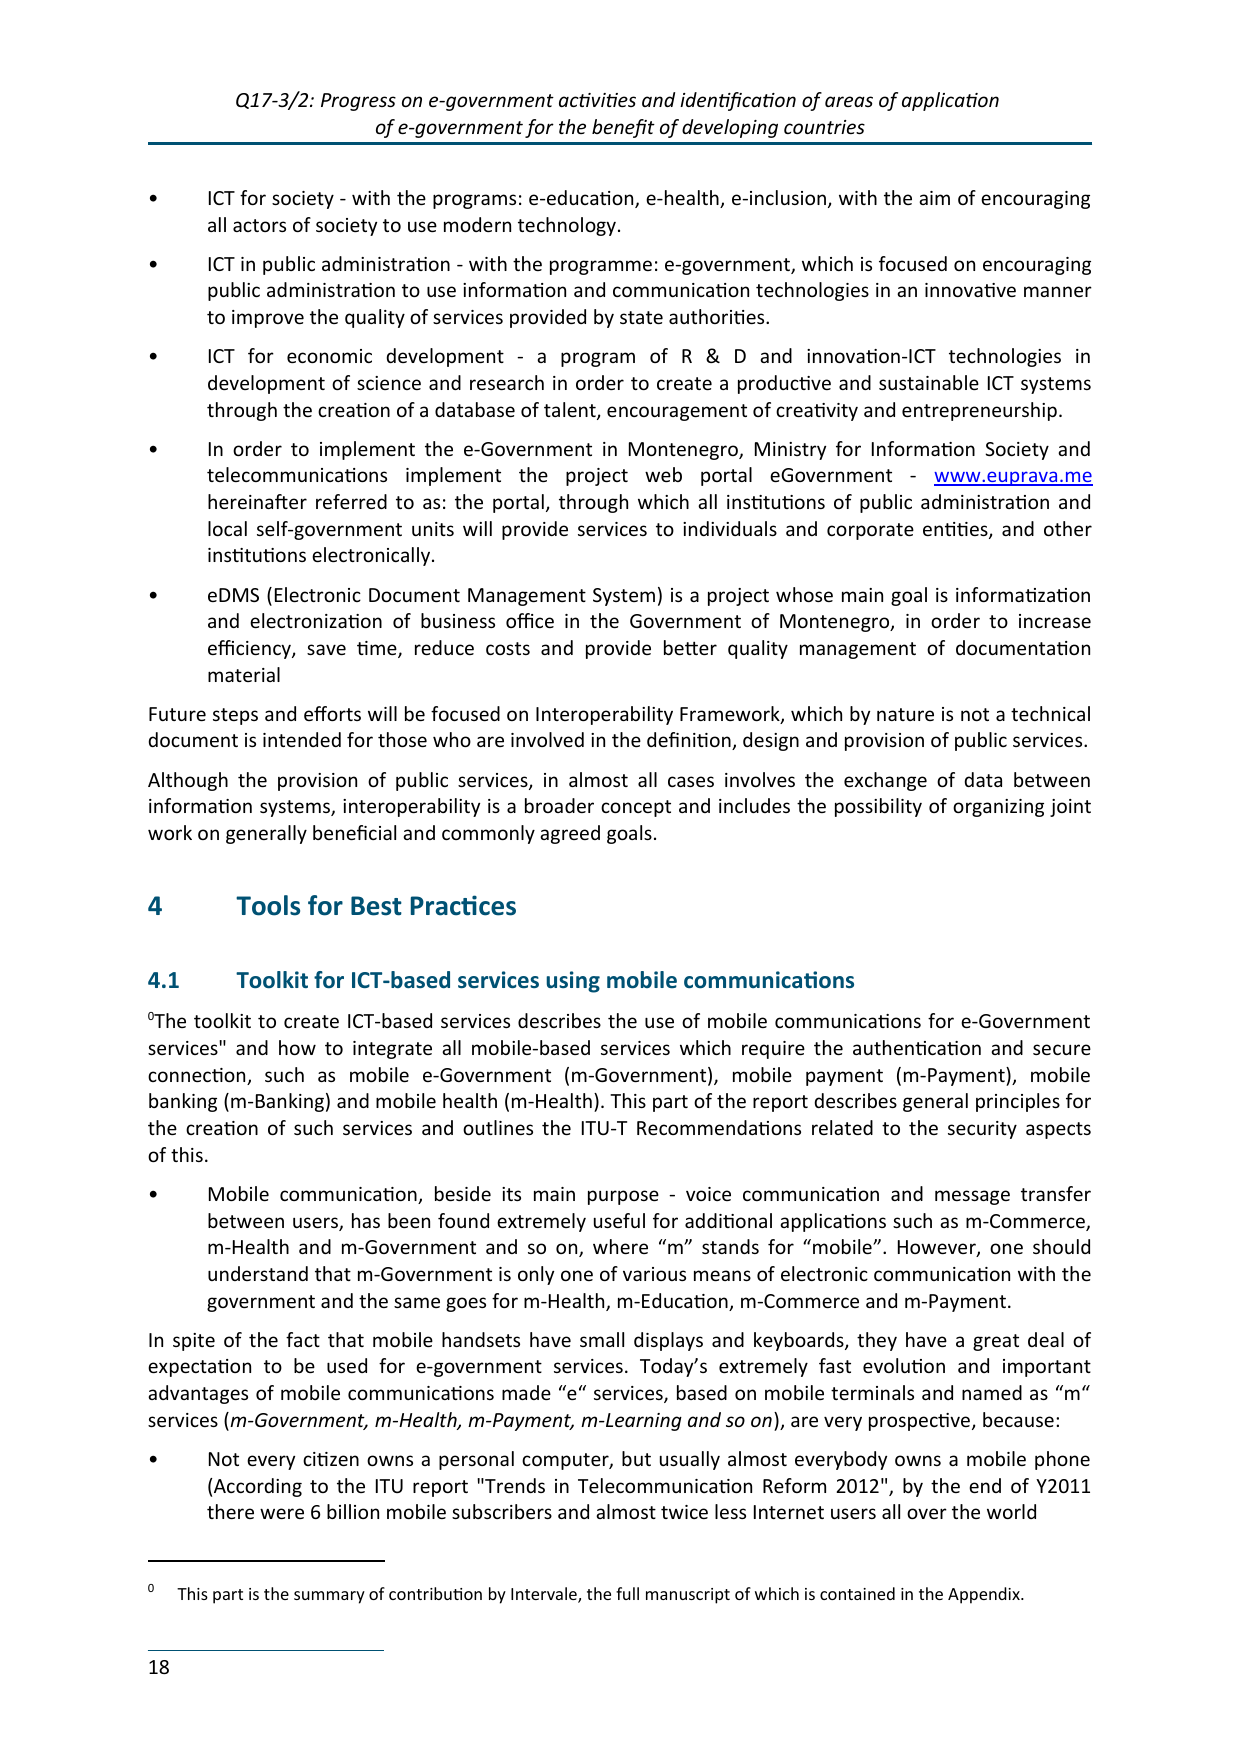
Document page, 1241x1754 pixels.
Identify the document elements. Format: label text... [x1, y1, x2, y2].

text • eDMS (Electronic Document Management System) is a project whose main goal is informatization and electronization of business office in the Government of Montenegro, in order to increase efficiency, save time, reduce costs and provide better quality management of documentation material [148, 581, 1092, 687]
text The toolkit to create ICT-based services describes the use of mobile communications for e-Government services" and how to integrate all mobile-based services which require the authentication and secure connection, such as mobile e-Government (m-Government), mobile payment (m-Payment), mobile banking (m-Banking) and mobile health (m-Health). This part of the report describes general principles for the creation of such services and outlines the ITU-T Recommendations related to the security aspects of this. [148, 1008, 1092, 1168]
text In spite of the fact that mobile handsets have small displays and keyboards, they have a great deal of expectation to be used for e-government services. Today’s extremely fast evolution and important advantages of mobile communications made “e“ services, based on mobile terminals and named as “m“ services (m-Government, m-Health, m-Payment, m-Learning and so on), are very prospective, because: [148, 1326, 1092, 1433]
text • Not every citizen owns a personal computer, but usually almost everybody owns a mobile phone (According to the ITU report "Trends in Telecommunication Reform 2012", by the end of Y2011 there were 6 billion mobile subscribers and almost twice less Internet users all over the world [148, 1445, 1092, 1525]
text • In order to implement the e-Government in Montenegro, Ministry for Information Society and telecommunications implement the project web portal eGovernment - www.euprava.me hereinafter referred to as: the portal, through which all institutions of public administration and local self-government units will provide services to individuals and corporate entities, and other institutions electronically. [148, 435, 1092, 568]
text • ICT in public administration - with the programme: e-government, which is focused on encouraging public administration to use information and communication technologies in an innovative manner to improve the quality of services provided by state authorities. [148, 250, 1092, 330]
text • Mobile communication, beside its main purpose - voice communication and message transfer between users, has been found extremely useful for additional applications such as m-Commerce, m-Health and m-Government and so on, where “m” stands for “mobile”. However, one should understand that m-Government is only one of various means of electronic communication with the government and the same goes for m-Health, m-Education, m-Commerce and m-Payment. [148, 1180, 1092, 1313]
text • ICT for economic development - a program of R & D and innovation-ICT technologies in development of science and research in order to create a productive and sustainable ICT systems through the creation of a database of talent, encouragement of creativity and entrepreneurship. [148, 342, 1092, 422]
text • ICT for society - with the programs: e-education, e-health, e-inclusion, with the aim of encouraging all actors of society to use modern technology. [148, 184, 1092, 237]
subtitle 4 Tools for Best Practices [148, 887, 1092, 923]
subtitle 4.1 Toolkit for ICT-based services using mobile communications [148, 965, 1092, 995]
text Future steps and efforts will be focused on Interoperability Framework, which by nature is not a technical document is intended for those who are involved in the definition, design and provision of public services. [148, 700, 1092, 753]
text Although the provision of public services, in almost all cases involves the exchange of data between information systems, interoperability is a broader concept and includes the possibility of organizing joint work on generally beneficial and commonly agreed goals. [148, 766, 1092, 846]
